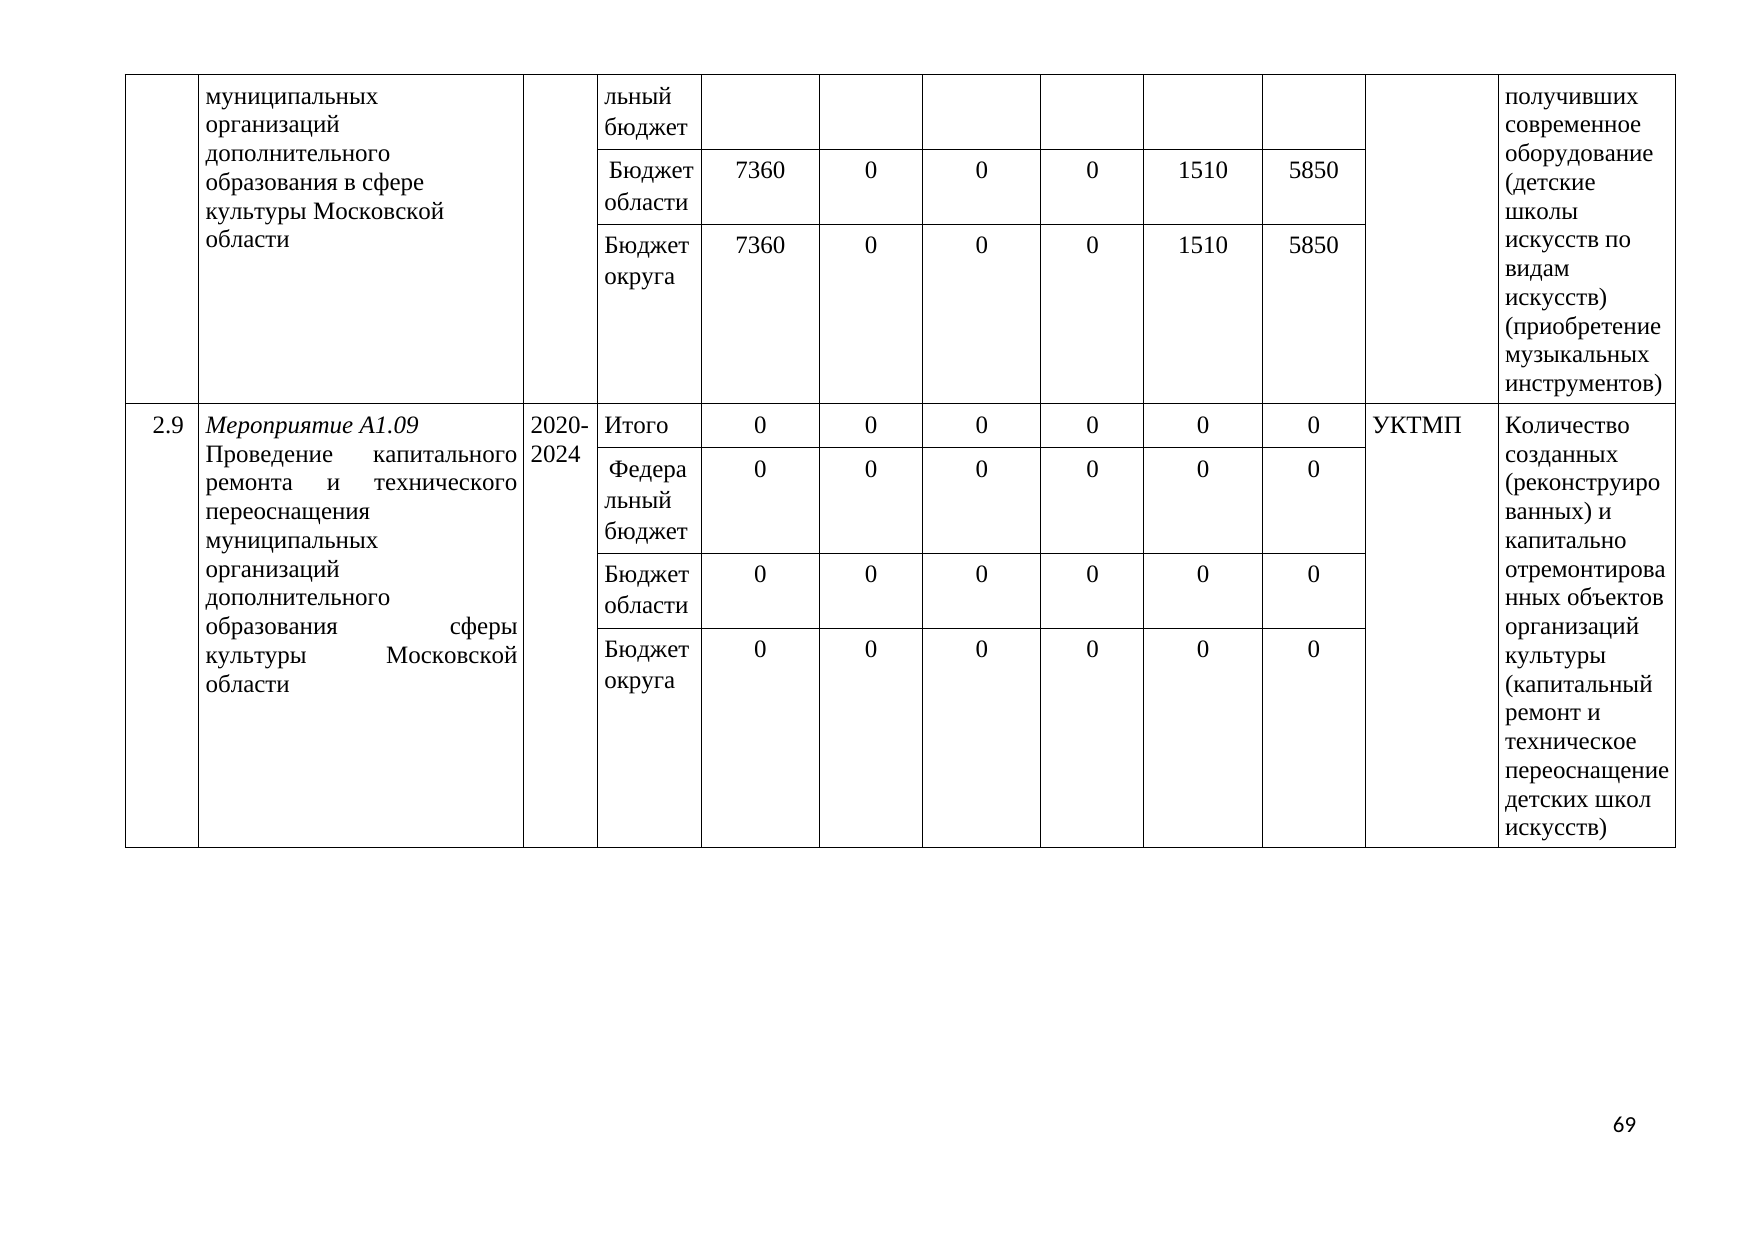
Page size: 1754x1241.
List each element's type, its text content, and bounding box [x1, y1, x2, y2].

table_cell 1510 [1144, 150, 1262, 223]
table_cell 0 [1263, 75, 1365, 149]
table_cell 0 [1041, 404, 1143, 447]
table_cell 0 [702, 75, 819, 149]
table_cell 0 [1041, 225, 1143, 403]
table_cell УКТМП [1366, 404, 1498, 847]
table_cell 5850 [1263, 150, 1365, 223]
table_cell Бюджет области [598, 150, 701, 223]
table_cell 0 [1144, 629, 1262, 847]
table_cell 1510 [1144, 225, 1262, 403]
table_cell 0 [702, 554, 819, 627]
table_cell Бюджет округа [598, 629, 701, 847]
table_cell 0 [923, 150, 1040, 223]
table_cell 0 [1263, 629, 1365, 847]
table_cell 0 [1144, 75, 1262, 149]
table_cell 7360 [702, 225, 819, 403]
table_cell 0 [820, 150, 922, 223]
table_cell 0 [1041, 629, 1143, 847]
table_cell Федеральный бюджет [598, 75, 701, 149]
table_cell 0 [1144, 404, 1262, 447]
table_cell 0 [820, 554, 922, 627]
table_cell 0 [702, 629, 819, 847]
table_cell Бюджет области [598, 554, 701, 627]
table_cell 0 [820, 404, 922, 447]
table_cell 0 [923, 225, 1040, 403]
table_cell 2020-2024 [524, 404, 597, 847]
table_cell 0 [923, 448, 1040, 553]
table_cell 0 [1041, 150, 1143, 223]
table_cell 0 [1144, 554, 1262, 627]
table_cell 0 [923, 75, 1040, 149]
table_cell 0 [1041, 75, 1143, 149]
table_cell 0 [1041, 448, 1143, 553]
table_cell Количество созданных (реконструированных) и капитально отремонтированных объектов организаций культуры (капитальный ремонт и техническое переоснащение детских школ искусств) [1499, 404, 1675, 847]
table_cell 0 [1263, 448, 1365, 553]
table_cell Бюджет округа [598, 225, 701, 403]
table_cell 0 [1263, 404, 1365, 447]
table_cell 0 [1041, 554, 1143, 627]
table_cell 0 [923, 404, 1040, 447]
table_cell 0 [923, 629, 1040, 847]
table_cell 2.9 [126, 404, 198, 847]
table_cell 0 [702, 448, 819, 553]
table_cell 0 [820, 75, 922, 149]
table_cell 5850 [1263, 225, 1365, 403]
table_cell 0 [820, 629, 922, 847]
table_cell 0 [1263, 554, 1365, 627]
table_cell 0 [923, 554, 1040, 627]
table_cell Федеральный бюджет [598, 448, 701, 553]
table_cell 0 [820, 225, 922, 403]
table_cell 7360 [702, 150, 819, 223]
table_cell Итого [598, 404, 701, 447]
table_cell 0 [820, 448, 922, 553]
table_cell Мероприятие А1.09 Проведение капитального ремонта и технического переоснащения муниципальных организаций дополнительного образования сферы культуры Московской области [199, 404, 523, 847]
table_cell 0 [702, 404, 819, 447]
table_cell 0 [1144, 448, 1262, 553]
